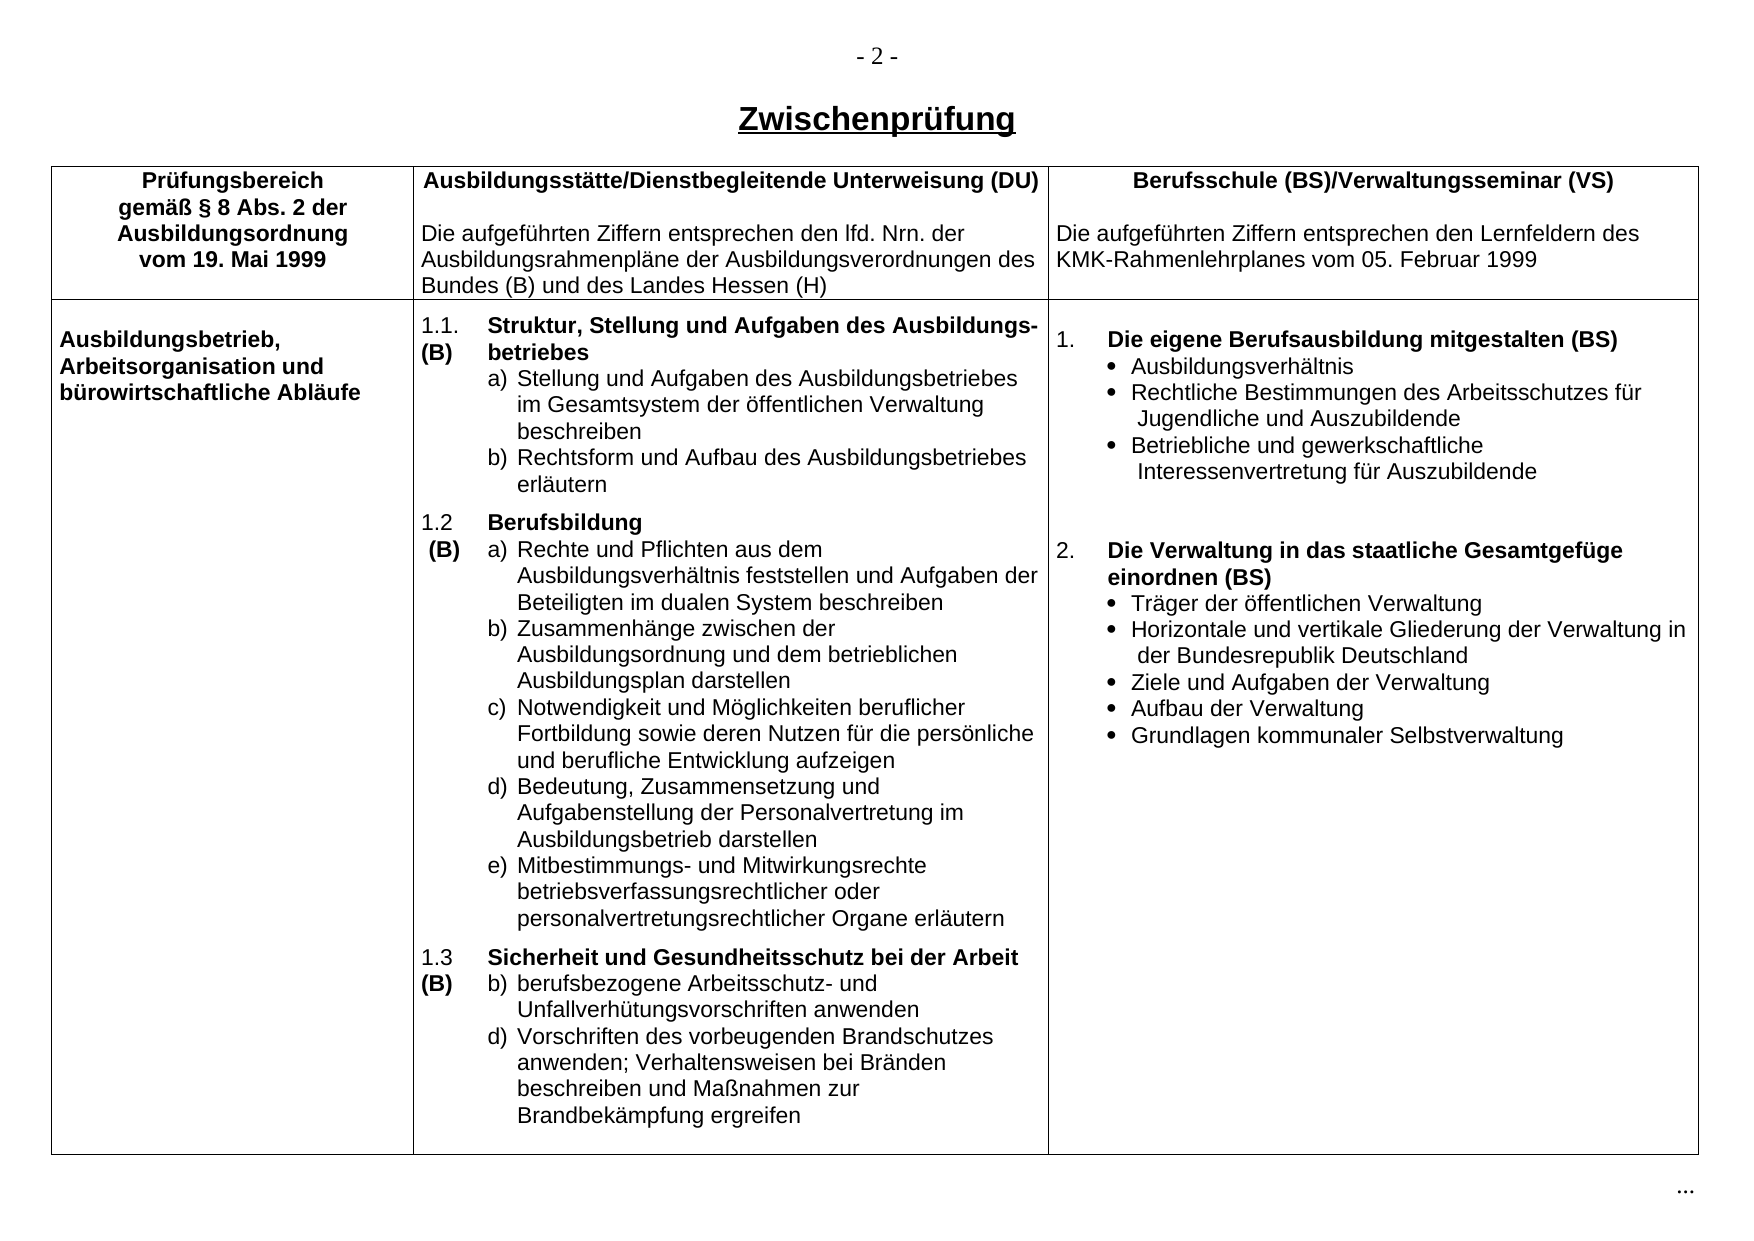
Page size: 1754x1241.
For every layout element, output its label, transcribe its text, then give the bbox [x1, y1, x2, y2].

table_header Prüfungsbereich gemäß § 8 Abs. 2 der Ausbildungsordnung vom 19. Mai 1999 [52, 167, 413, 299]
table_header Ausbildungsstätte/Dienstbegleitende Unterweisung (DU) Die aufgeführten Ziffern entsprechen den lfd. Nrn. der Ausbildungsrahmenpläne der Ausbildungsverordnungen des Bundes (B) und des Landes Hessen (H) [414, 167, 1048, 299]
table_header Berufsschule (BS)/Verwaltungsseminar (VS) Die aufgeführten Ziffern entsprechen den Lernfeldern des KMK-Rahmenlehrplanes vom 05. Februar 1999 [1049, 167, 1698, 299]
text Zwischenprüfung [59, 99, 1695, 137]
table_cell Ausbildungsbetrieb, Arbeitsorganisation und bürowirtschaftliche Abläufe [52, 300, 413, 1154]
